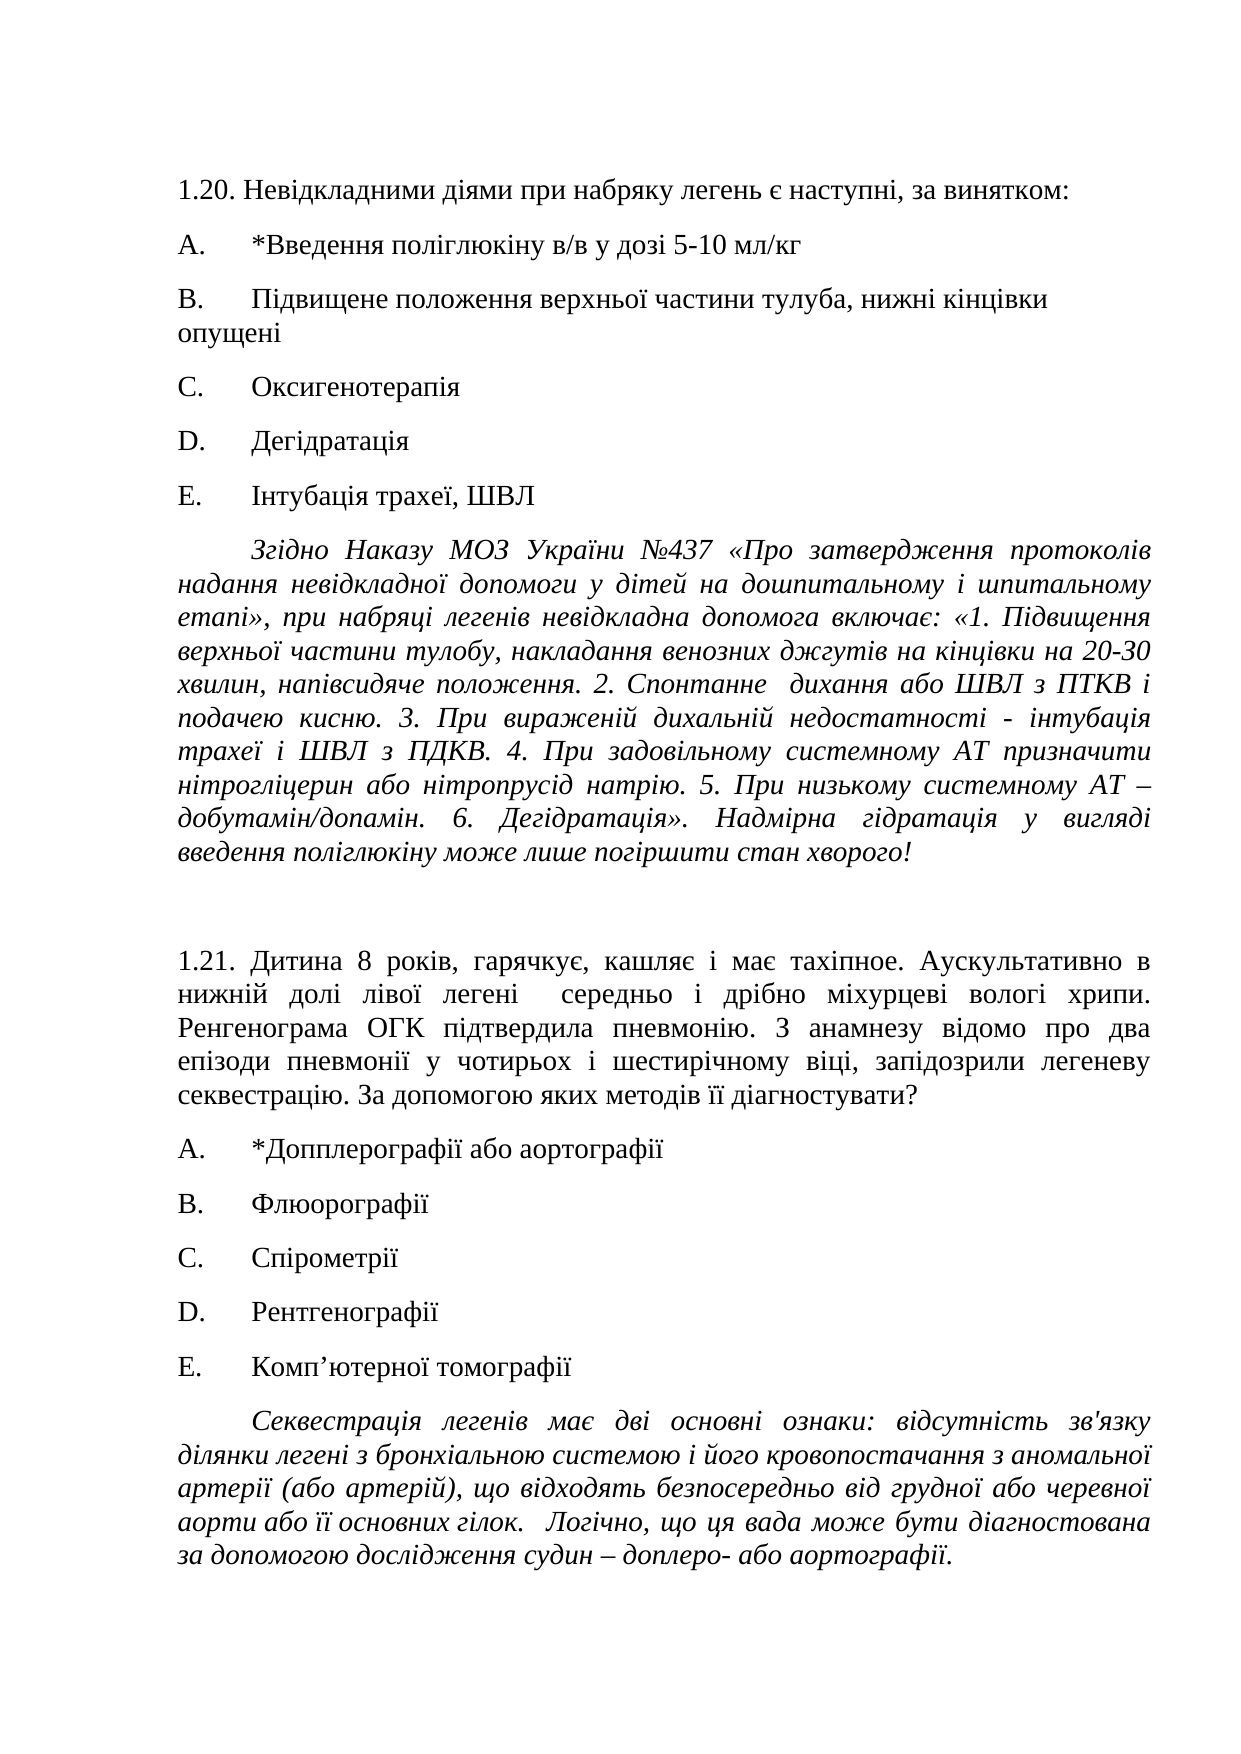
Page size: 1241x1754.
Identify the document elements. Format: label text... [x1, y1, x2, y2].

text C. Спірометрії [177, 1240, 1152, 1274]
text D. Рентгенографії [177, 1294, 1152, 1328]
text Згідно Наказу МОЗ України №437 «Про затвердження протоколів надання невідкладної допомоги у дітей на дошпитальному і шпитальному етапі», при набряці легенів невідкладна допомога включає: «1. Підвищення верхньої частини тулобу, накладання венозних джгутів на кінцівки на 20-З0 хвилин, напівсидяче положення. 2. Спонтанне дихання або ШВЛ з ПТКВ і подачею кисню. 3. При вираженій дихальній недостатності - інтубація трахеї і ШВЛ з ПДКВ. 4. При задовільному системному АТ призначити нітрогліцерин або нітропрусід натрію. 5. При низькому системному АТ –добутамін/допамін. 6. Дегідратація». Надмірна гідратація у вигляді введення поліглюкіну може лише погіршити стан хворого! [177, 532, 1152, 868]
text B. Підвищене положення верхньої частини тулуба, нижні кінцівки опущені [177, 281, 1152, 348]
text E. Комп’ютерної томографії [177, 1349, 1152, 1382]
text D. Дегідратація [177, 423, 1152, 457]
text 1.20. Невідкладними діями при набряку легень є наступні, за винятком: [177, 172, 1152, 206]
text C. Оксигенотерапія [177, 369, 1152, 403]
text A. *Допплерографії або аортографії [177, 1131, 1152, 1165]
text E. Інтубація трахеї, ШВЛ [177, 478, 1152, 511]
text 1.21. Дитина 8 років, гарячкує, кашляє і має тахіпное. Аускультативно в нижній долі лівої легені середньо і дрібно міхурцеві вологі хрипи. Ренгенограма ОГК підтвердила пневмонію. З анамнезу відомо про два епізоди пневмонії у чотирьох і шестирічному віці, запідозрили легеневу секвестрацію. За допомогою яких методів її діагностувати? [177, 943, 1152, 1111]
text A. *Введення поліглюкіну в/в у дозі 5-10 мл/кг [177, 227, 1152, 260]
text B. Флюорографії [177, 1186, 1152, 1219]
text Секвестрація легенів має дві основні ознаки: відсутність зв'язку ділянки легені з бронхіальною системою і його кровопостачання з аномальної артерії (або артерій), що відходять безпосередньо від грудної або черевної аорти або її основних гілок. Логічно, що ця вада може бути діагностована за допомогою дослідження судин – доплеро- або аортографії. [177, 1403, 1152, 1571]
